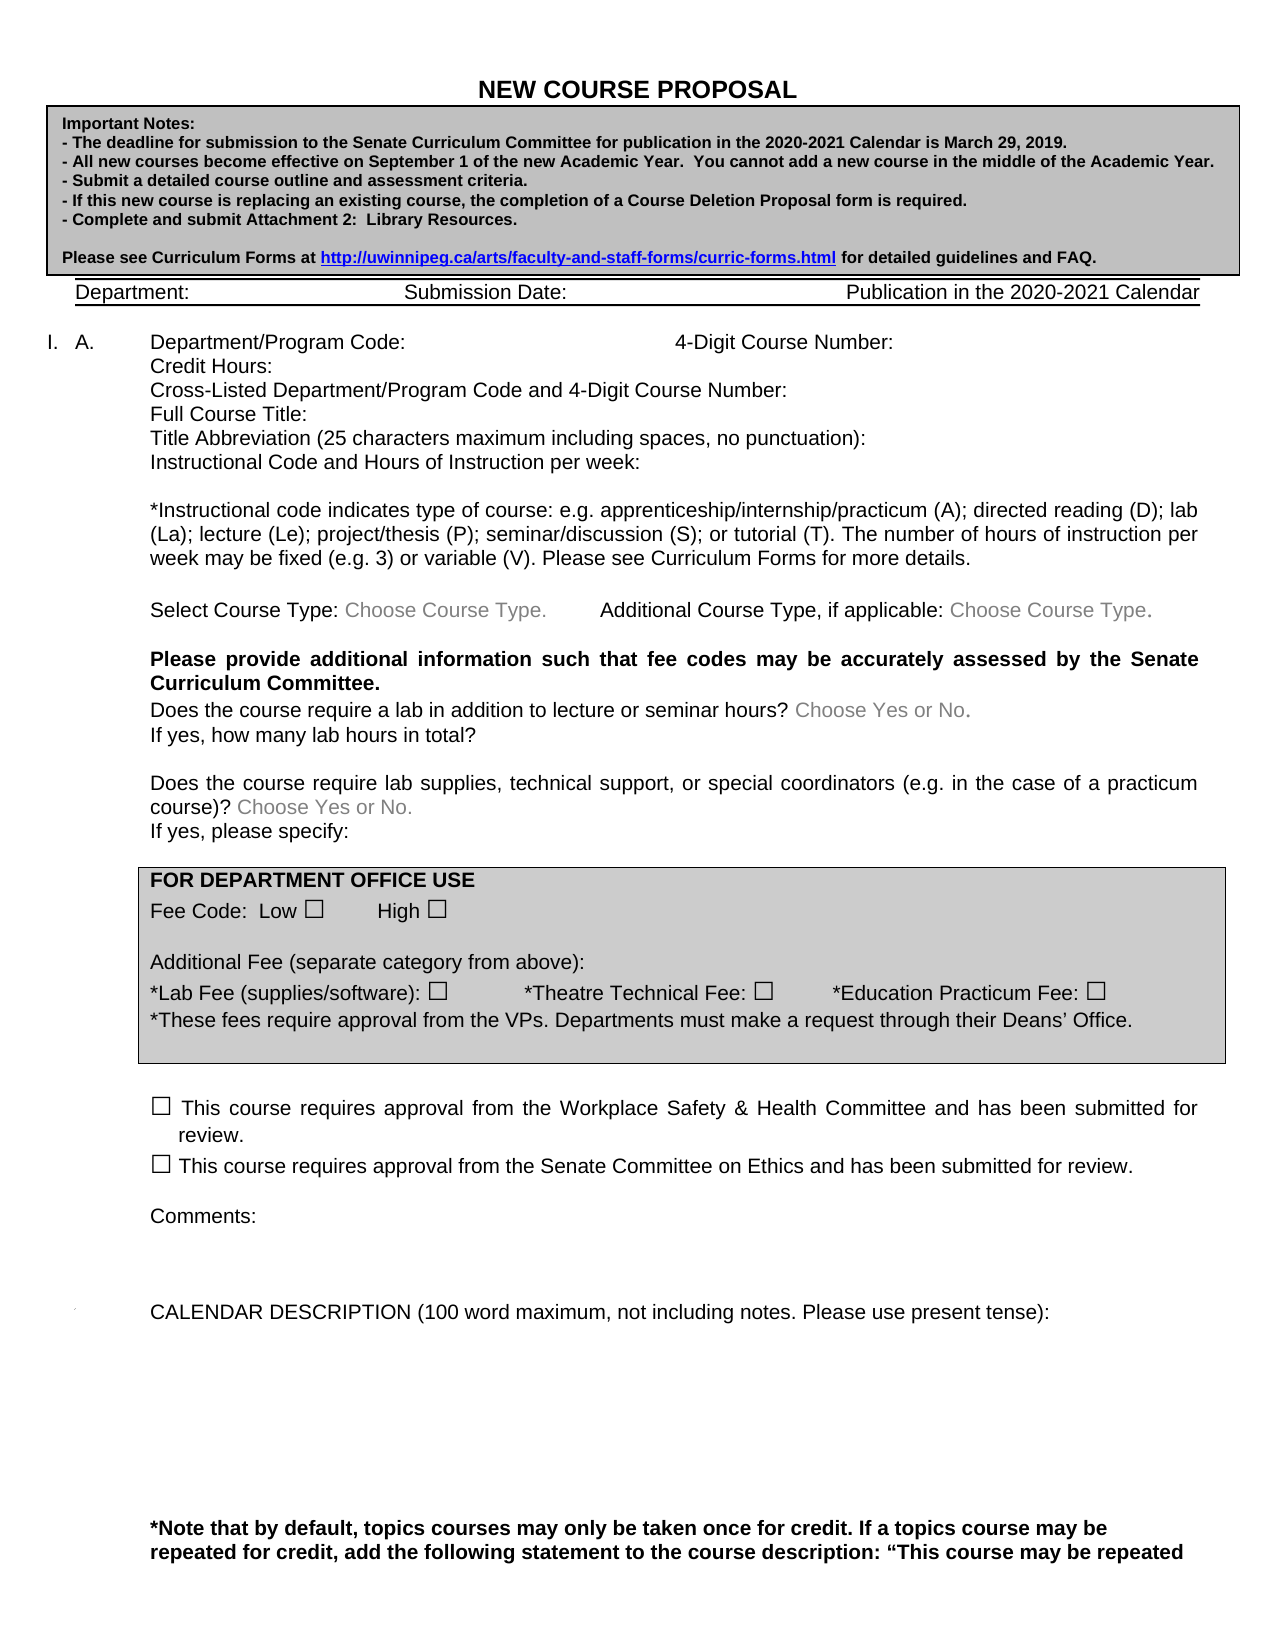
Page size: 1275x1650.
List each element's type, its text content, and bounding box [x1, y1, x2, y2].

text This course requires approval from the Workplace Safety & Health Committee and has been submitted for review. [150, 1088, 1200, 1146]
list A. Department/Program Code: 4-Digit Course Number: [47, 330, 1200, 354]
text Please provide additional information such that fee codes may be accurately assessed by the Senate Curriculum Committee. [150, 646, 1200, 694]
text Department: Submission Date: Publication in the 2020-2021 Calendar [75, 280, 1200, 304]
text Credit Hours: [75, 354, 1200, 378]
text NEW COURSE PROPOSAL [75, 75, 1200, 104]
text Instructional Code and Hours of Instruction per week: [75, 450, 1200, 474]
text *Instructional code indicates type of course: e.g. apprenticeship/internship/practicum (A); directed reading (D); lab (La); lecture (Le); project/thesis (P); seminar/discussion (S); or tutorial (T). The number of hours of instruction per week may be fixed (e.g. 3) or variable (V). Please see Curriculum Forms for more details. [150, 498, 1200, 570]
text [150, 1516, 1200, 1564]
text Comments: [75, 1204, 1200, 1228]
table_header FOR DEPARTMENT OFFICE USE Fee Code: Low High Additional Fee (separate category from above): *Lab Fee (supplies/software): *Theatre Technical Fee: *Education Practicum Fee: *These fees require approval from the VPs. Departments must make a request through their Deans’ Office. [139, 868, 1225, 1063]
text Cross-Listed Department/Program Code and 4-Digit Course Number: [75, 378, 1200, 402]
text CALENDAR DESCRIPTION (100 word maximum, not including notes. Please use present tense): [75, 1300, 1200, 1324]
text Title Abbreviation (25 characters maximum including spaces, no punctuation): [75, 426, 1200, 450]
text If yes, how many lab hours in total? [75, 723, 1200, 747]
text Does the course require a lab in addition to lecture or seminar hours? [75, 694, 1200, 723]
text This course requires approval from the Senate Committee on Ethics and has been submitted for review. [150, 1146, 1200, 1180]
text Does the course require lab supplies, technical support, or special coordinators (e.g. in the case of a practicum course)? [150, 771, 1200, 819]
text Full Course Title: [75, 402, 1200, 426]
text Select Course Type: Additional Course Type, if applicable: [75, 594, 1200, 622]
text If yes, please specify: [150, 819, 1200, 843]
